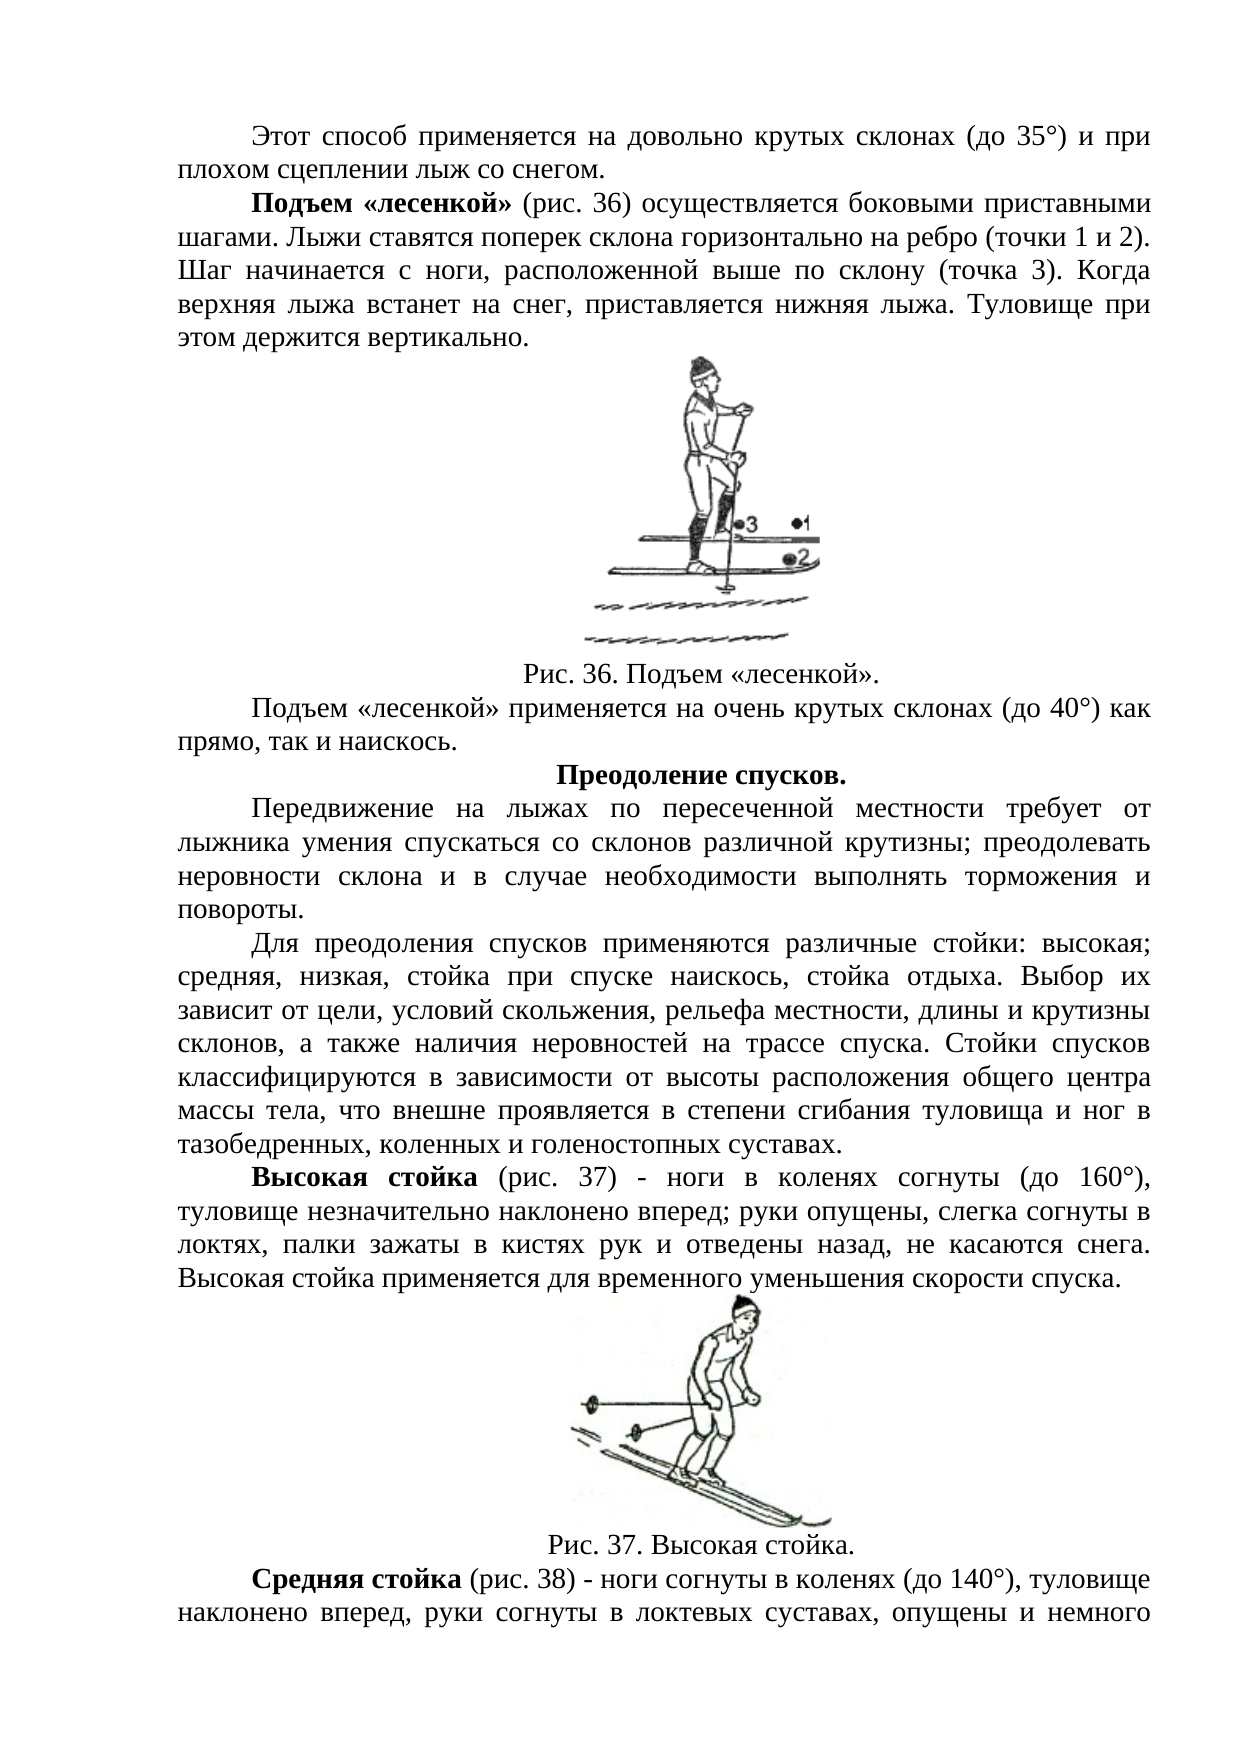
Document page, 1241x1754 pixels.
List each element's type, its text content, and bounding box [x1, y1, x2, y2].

text Рис. 36. Подъем «лесенкой». [177, 656, 1152, 690]
text Рис. 37. Высокая стойка. [177, 1527, 1152, 1561]
text Для преодоления спусков применяются различные стойки: высокая; средняя, низкая, стойка при спуске наискось, стойка отдыха. Выбор их зависит от цели, условий скольжения, рельефа местности, длины и крутизны склонов, а также наличия неровностей на трассе спуска. Стойки спусков классифицируются в зависимости от высоты расположения общего центра массы тела, что внешне проявляется в степени сгибания туловища и ног в тазобедренных, коленных и голеностопных суставах. [177, 925, 1152, 1159]
text Преодоление спусков. [177, 757, 1152, 791]
text Подъем «лесенкой» применяется на очень крутых склонах (до 40°) как прямо, так и наискось. [177, 690, 1152, 757]
text Передвижение на лыжах по пересеченной местности требует от лыжника умения спускаться со склонов различной крутизны; преодолевать неровности склона и в случае необходимости выполнять торможения и повороты. [177, 791, 1152, 925]
text Высокая стойка (рис. 37) - ноги в коленях согнуты (до 160°), туловище незначительно наклонено вперед; руки опущены, слегка согнуты в локтях, палки зажаты в кистях рук и отведены назад, не касаются снега. Высокая стойка применяется для временного уменьшения скорости спуска. [177, 1159, 1152, 1294]
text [177, 1561, 1152, 1628]
text Подъем «лесенкой» (рис. 36) осуществляется боковыми приставными шагами. Лыжи ставятся поперек склона горизонтально на ребро (точки 1 и 2). Шаг начинается с ноги, расположенной выше по склону (точка 3). Когда верхняя лыжа встанет на снег, приставляется нижняя лыжа. Туловище при этом держится вертикально. [177, 185, 1152, 353]
text Этот способ применяется на довольно крутых склонах (до 35°) и при плохом сцеплении лыж со снегом. [177, 118, 1152, 185]
